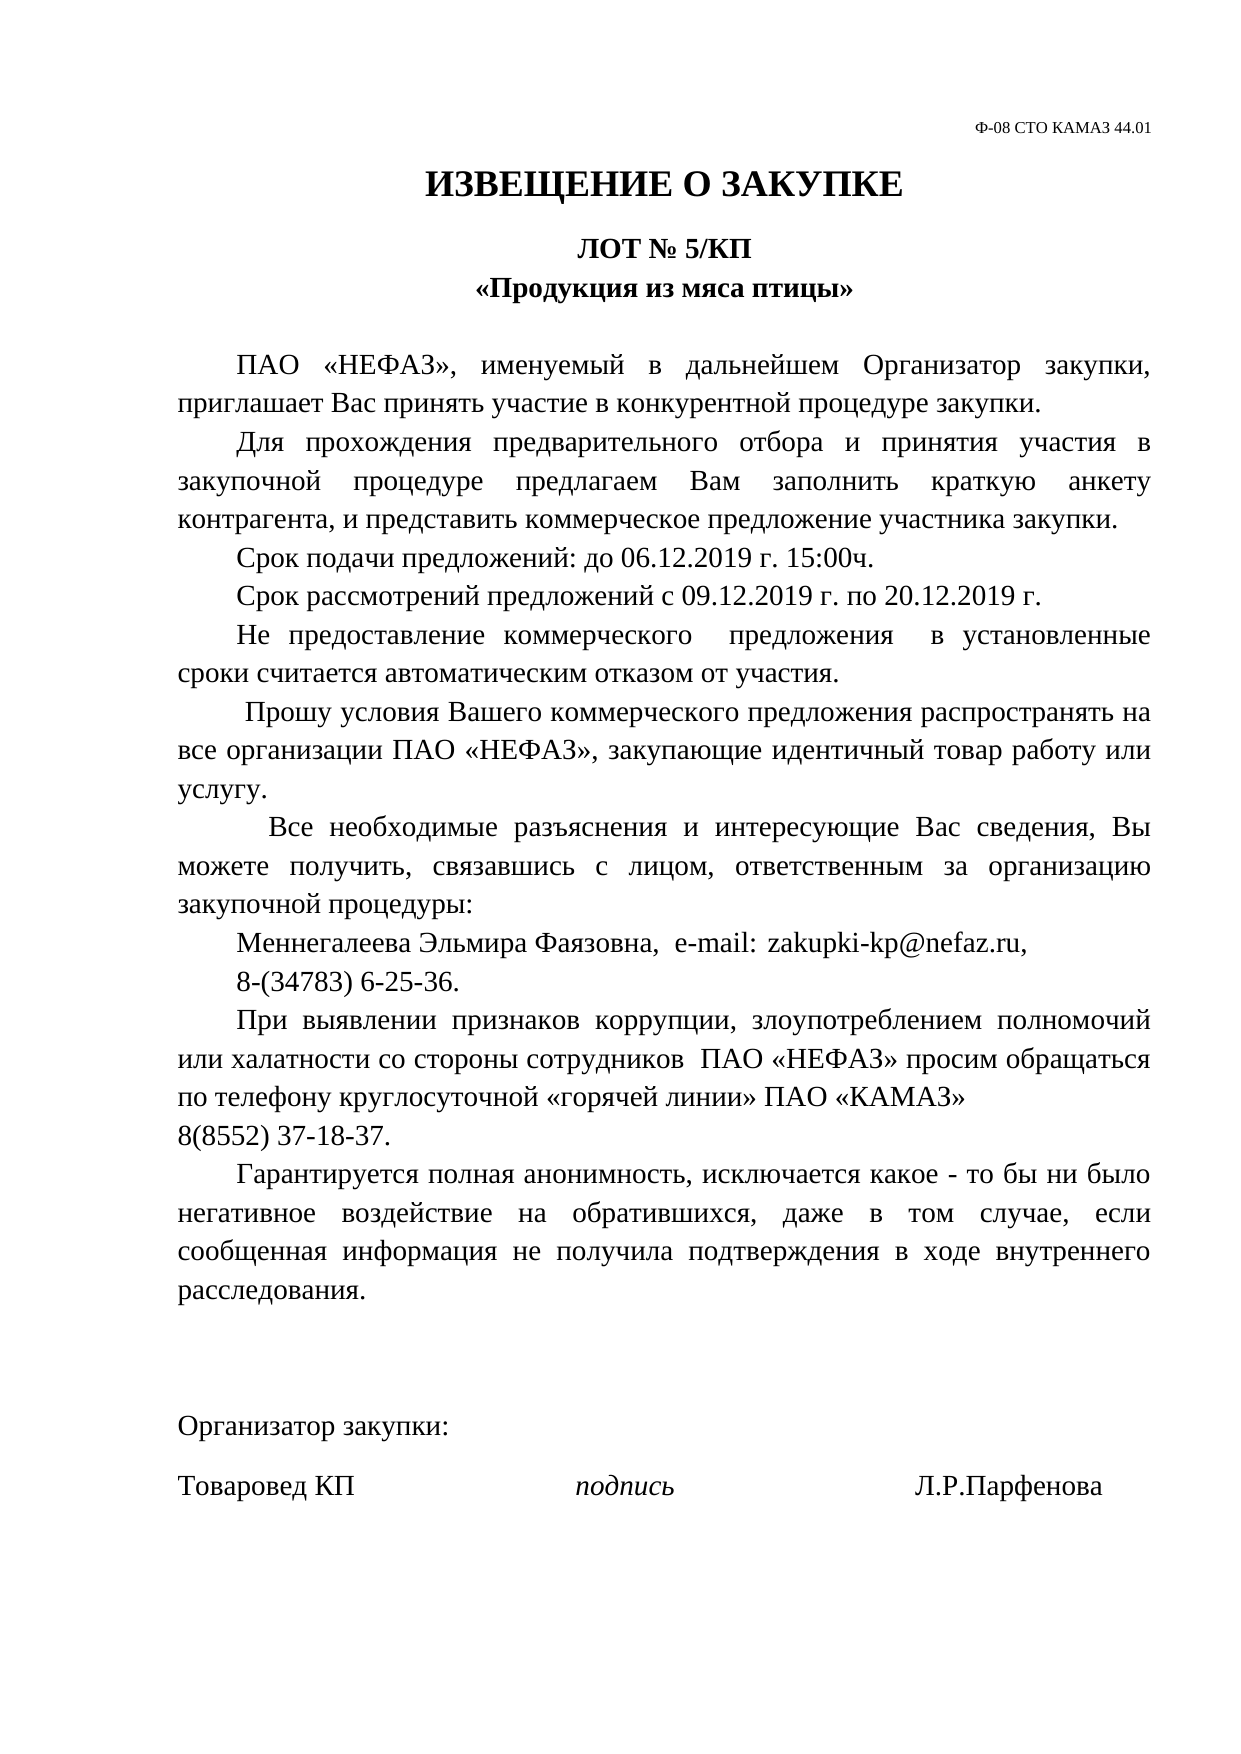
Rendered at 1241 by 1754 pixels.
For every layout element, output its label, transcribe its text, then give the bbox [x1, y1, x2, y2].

text Ф-08 СТО КАМАЗ 44.01 [177, 118, 1152, 137]
text Не предоставление коммерческого предложения в установленные сроки считается автоматическим отказом от участия. [177, 617, 1152, 689]
text При выявлении признаков коррупции, злоупотреблением полномочий или халатности со стороны сотрудников ПАО «НЕФАЗ» просим обращаться по телефону круглосуточной «горячей линии» ПАО «КАМАЗ» [177, 1002, 1152, 1113]
text Организатор закупки: [177, 1408, 1152, 1442]
text Прошу условия Вашего коммерческого предложения распространять на все организации ПАО «НЕФАЗ», закупающие идентичный товар работу или услугу. [177, 694, 1152, 804]
text Меннегалеева Эльмира Фаязовна, e-mail: zakupki-kp@nefaz.ru, [177, 925, 1152, 959]
text «Продукция из мяса птицы» [177, 270, 1152, 303]
text ЛОТ № 5/КП [177, 231, 1152, 265]
text ПАО «НЕФАЗ», именуемый в дальнейшем Организатор закупки, приглашает Вас принять участие в конкурентной процедуре закупки. [177, 347, 1152, 419]
text 8-(34783) 6-25-36. [177, 964, 1152, 997]
text ИЗВЕЩЕНИЕ О ЗАКУПКЕ [177, 161, 1152, 204]
text Гарантируется полная анонимность, исключается какое - то бы ни было негативное воздействие на обратившихся, даже в том случае, если сообщенная информация не получила подтверждения в ходе внутреннего расследования. [177, 1156, 1152, 1306]
text Срок подачи предложений: до 06.12.2019 г. 15:00ч. [177, 540, 1152, 573]
text Товаровед КП подпись Л.Р.Парфенова [177, 1468, 1152, 1501]
text 8(8552) 37-18-37. [177, 1118, 1152, 1151]
text Для прохождения предварительного отбора и принятия участия в закупочной процедуре предлагаем Вам заполнить краткую анкету контрагента, и представить коммерческое предложение участника закупки. [177, 424, 1152, 535]
text Все необходимые разъяснения и интересующие Вас сведения, Вы можете получить, связавшись с лицом, ответственным за организацию закупочной процедуры: [177, 809, 1152, 920]
text Срок рассмотрений предложений с 09.12.2019 г. по 20.12.2019 г. [177, 578, 1152, 612]
